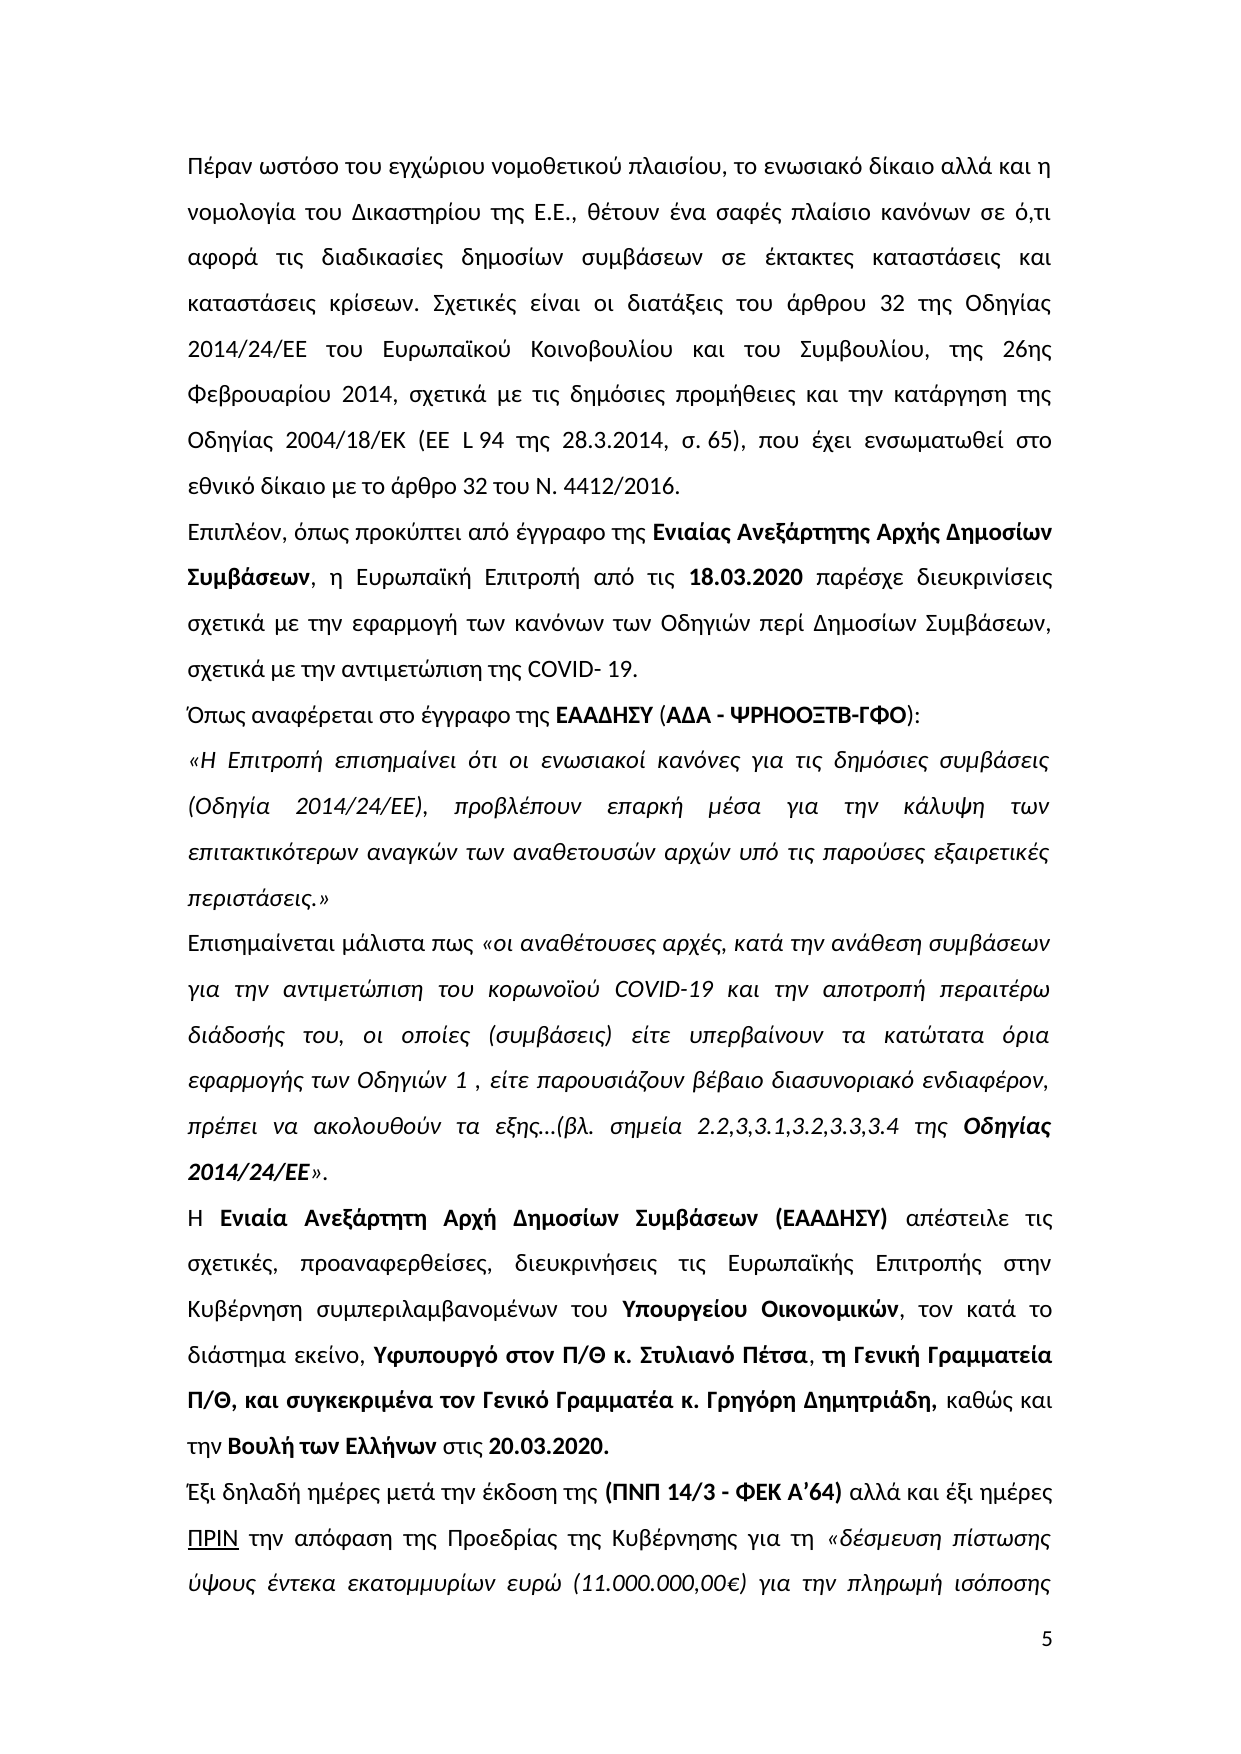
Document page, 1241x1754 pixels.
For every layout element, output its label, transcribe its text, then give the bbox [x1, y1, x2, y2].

text «Η Επιτροπή επισημαίνει ότι οι ενωσιακοί κανόνες για τις δημόσιες συμβάσεις (Οδηγία 2014/24/ΕΕ), προβλέπουν επαρκή μέσα για την κάλυψη των επιτακτικότερων αναγκών των αναθετουσών αρχών υπό τις παρούσες εξαιρετικές περιστάσεις.» [187, 744, 1053, 912]
text Πέραν ωστόσο του εγχώριου νομοθετικού πλαισίου, το ενωσιακό δίκαιο αλλά και η νομολογία του Δικαστηρίου της Ε.Ε., θέτουν ένα σαφές πλαίσιο κανόνων σε ό,τι αφορά τις διαδικασίες δημοσίων συμβάσεων σε έκτακτες καταστάσεις και καταστάσεις κρίσεων. Σχετικές είναι οι διατάξεις του άρθρου 32 της Οδηγίας 2014/24/ΕΕ του Ευρωπαϊκού Κοινοβουλίου και του Συμβουλίου, της 26ης Φεβρουαρίου 2014, σχετικά με τις δημόσιες προμήθειες και την κατάργηση της Οδηγίας 2004/18/ΕΚ (ΕΕ L 94 της 28.3.2014, σ. 65), που έχει ενσωματωθεί στο εθνικό δίκαιο με το άρθρο 32 του Ν. 4412/2016. [187, 150, 1053, 501]
text Όπως αναφέρεται στο έγγραφο της ΕΑΑΔΗΣΥ (ΑΔΑ - ΨΡΗΟΟΞΤΒ-ΓΦΟ): [187, 699, 1053, 729]
text Η Ενιαία Ανεξάρτητη Αρχή Δημοσίων Συμβάσεων (ΕΑΑΔΗΣΥ) απέστειλε τις σχετικές, προαναφερθείσες, διευκρινήσεις τις Ευρωπαϊκής Επιτροπής στην Κυβέρνηση συμπεριλαμβανομένων του Υπουργείου Οικονομικών, τον κατά το διάστημα εκείνο, Υφυπουργό στον Π/Θ κ. Στυλιανό Πέτσα, τη Γενική Γραμματεία Π/Θ, και συγκεκριμένα τον Γενικό Γραμματέα κ. Γρηγόρη Δημητριάδη, καθώς και την Βουλή των Ελλήνων στις 20.03.2020. [187, 1202, 1053, 1461]
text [187, 1476, 1053, 1598]
text Επιπλέον, όπως προκύπτει από έγγραφο της Ενιαίας Ανεξάρτητης Αρχής Δημοσίων Συμβάσεων, η Ευρωπαϊκή Επιτροπή από τις 18.03.2020 παρέσχε διευκρινίσεις σχετικά με την εφαρμογή των κανόνων των Οδηγιών περί Δημοσίων Συμβάσεων, σχετικά με την αντιμετώπιση της COVID- 19. [187, 516, 1053, 683]
text Επισημαίνεται μάλιστα πως «οι αναθέτουσες αρχές, κατά την ανάθεση συμβάσεων για την αντιμετώπιση του κορωνοϊού COVID-19 και την αποτροπή περαιτέρω διάδοσής του, οι οποίες (συμβάσεις) είτε υπερβαίνουν τα κατώτατα όρια εφαρμογής των Οδηγιών 1 , είτε παρουσιάζουν βέβαιο διασυνοριακό ενδιαφέρον, πρέπει να ακολουθούν τα εξης…(βλ. σημεία 2.2,3,3.1,3.2,3.3,3.4 της Οδηγίας 2014/24/ΕΕ». [187, 927, 1053, 1187]
